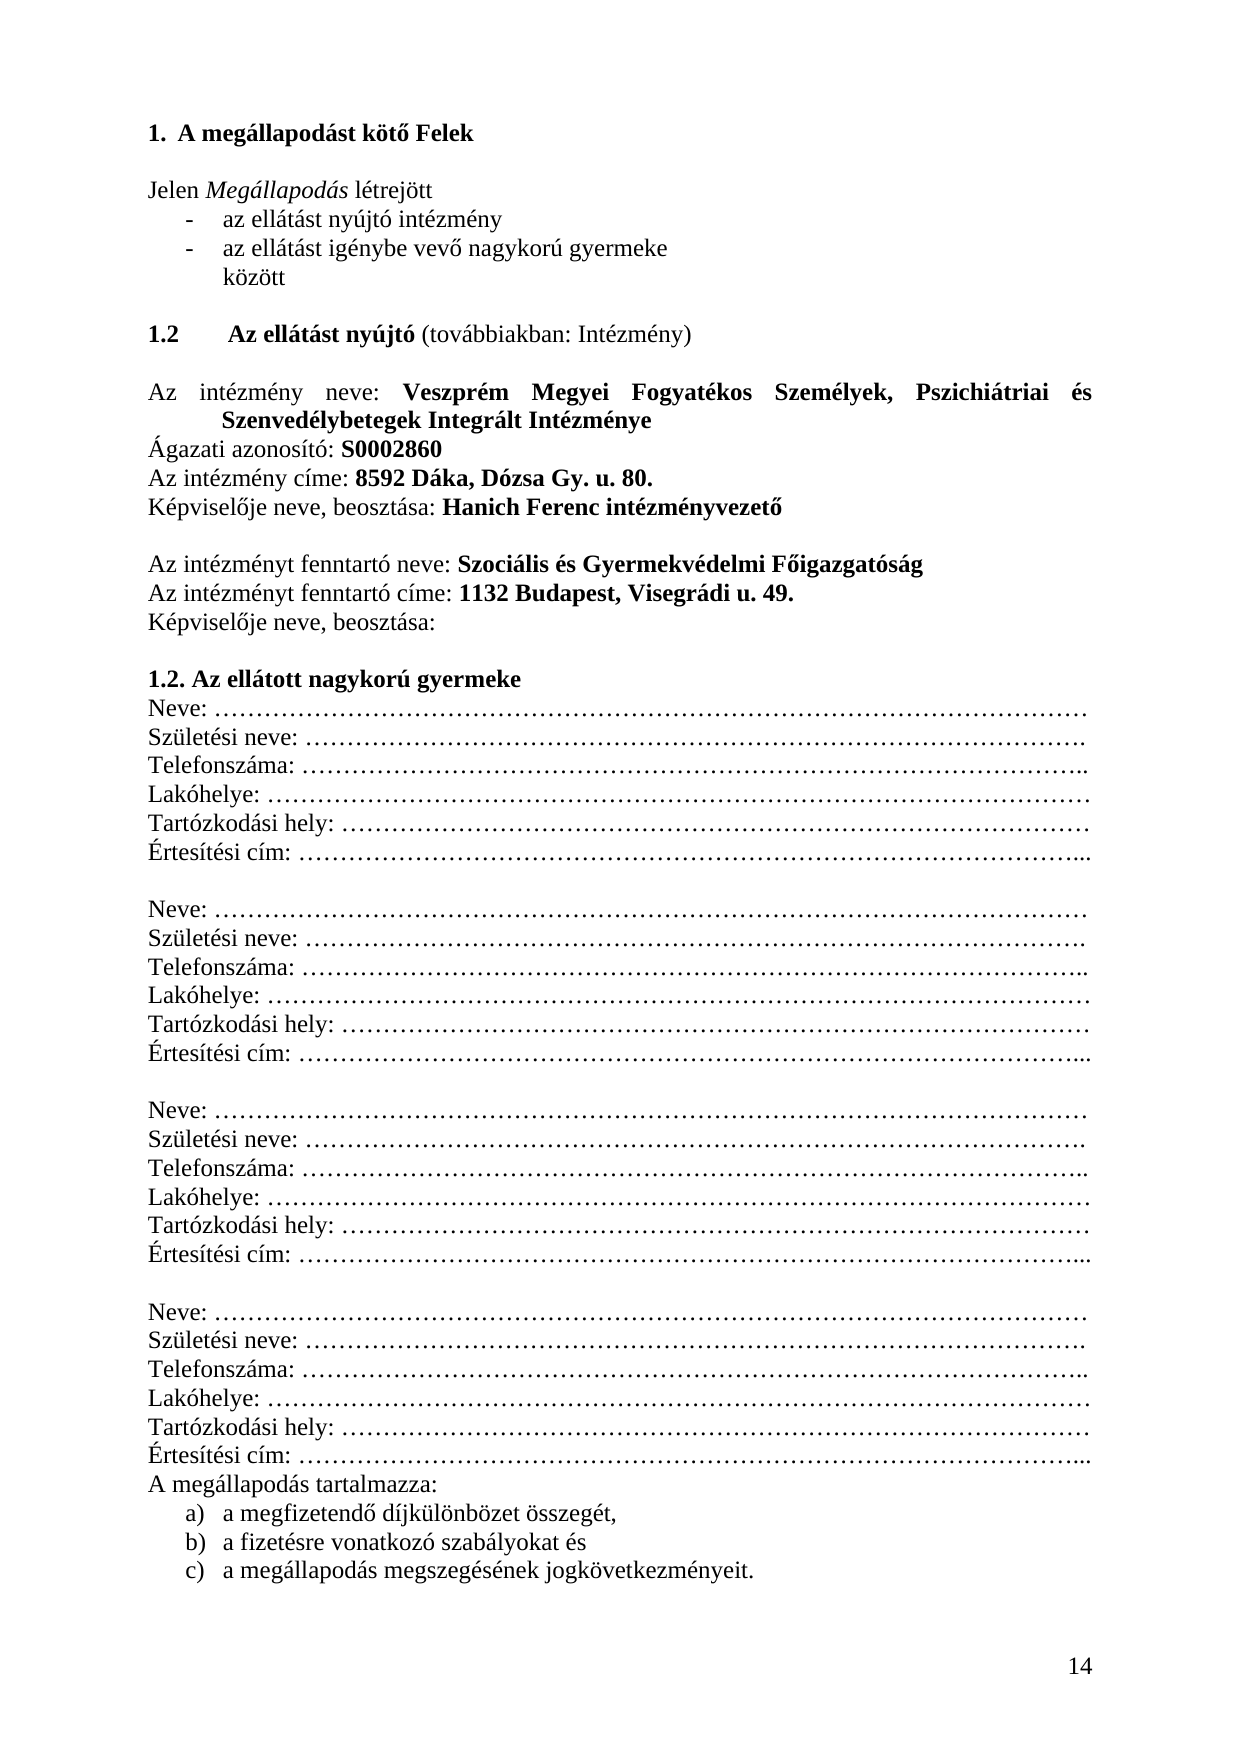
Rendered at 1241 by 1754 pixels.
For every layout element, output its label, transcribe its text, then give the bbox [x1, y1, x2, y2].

text Születési neve: …………………………………………………………………………………. [148, 1124, 1093, 1153]
text Telefonszáma: ………………………………………………………………………………….. [148, 1153, 1093, 1182]
text Értesítési cím: …………………………………………………………………………………... [148, 1239, 1093, 1268]
text Értesítési cím: …………………………………………………………………………………... [148, 1441, 1093, 1469]
text Lakóhelye: ……………………………………………………………………………………… [148, 981, 1093, 1009]
text között [223, 262, 1092, 291]
text Értesítési cím: …………………………………………………………………………………... [148, 1038, 1093, 1067]
text Telefonszáma: ………………………………………………………………………………….. [148, 751, 1093, 779]
text Neve: …………………………………………………………………………………………… [148, 693, 1093, 722]
list az ellátást nyújtó intézmény [185, 204, 1092, 233]
text Az intézményt fenntartó címe: 1132 Budapest, Visegrádi u. 49. [148, 578, 1092, 607]
list az ellátást igénybe vevő nagykorú gyermeke [185, 233, 1092, 262]
text Születési neve: …………………………………………………………………………………. [148, 722, 1093, 751]
text Értesítési cím: …………………………………………………………………………………... [148, 837, 1093, 866]
text Ágazati azonosító: S0002860 [148, 434, 1092, 463]
text Lakóhelye: ……………………………………………………………………………………… [148, 1182, 1093, 1211]
list a fizetésre vonatkozó szabályokat és [185, 1527, 1093, 1556]
text Telefonszáma: ………………………………………………………………………………….. [148, 1354, 1093, 1383]
text Lakóhelye: ……………………………………………………………………………………… [148, 1383, 1093, 1412]
text Az intézmény címe: 8592 Dáka, Dózsa Gy. u. 80. [148, 463, 1092, 492]
text Neve: …………………………………………………………………………………………… [148, 894, 1093, 923]
text Születési neve: …………………………………………………………………………………. [148, 923, 1093, 952]
text Az intézményt fenntartó neve: Szociális és Gyermekvédelmi Főigazgatóság [148, 549, 1092, 578]
list A megállapodást kötő Felek [148, 118, 1092, 147]
text Tartózkodási hely: ……………………………………………………………………………… [148, 1009, 1093, 1038]
text Tartózkodási hely: ……………………………………………………………………………… [148, 808, 1093, 837]
text Tartózkodási hely: ……………………………………………………………………………… [148, 1211, 1093, 1239]
text Az intézmény neve: Veszprém Megyei Fogyatékos Személyek, Pszichiátriai és Szenvedélybetegek Integrált Intézménye [148, 377, 1092, 434]
text Képviselője neve, beosztása: Hanich Ferenc intézményvezető [148, 492, 1092, 521]
text Képviselője neve, beosztása: [148, 607, 1092, 636]
text 1.2. Az ellátott nagykorú gyermeke [148, 664, 1092, 693]
list a megállapodás megszegésének jogkövetkezményeit. [185, 1556, 1093, 1584]
text Születési neve: …………………………………………………………………………………. [148, 1326, 1093, 1354]
list Az ellátást nyújtó (továbbiakban: Intézmény) [148, 319, 1092, 348]
text Neve: …………………………………………………………………………………………… [148, 1297, 1093, 1326]
text Neve: …………………………………………………………………………………………… [148, 1096, 1093, 1124]
text Tartózkodási hely: ……………………………………………………………………………… [148, 1412, 1093, 1441]
list a megfizetendő díjkülönbözet összegét, [185, 1498, 1093, 1527]
text Lakóhelye: ……………………………………………………………………………………… [148, 779, 1093, 808]
text Jelen Megállapodás létrejött [148, 176, 1092, 204]
text A megállapodás tartalmazza: [148, 1469, 1093, 1498]
text Telefonszáma: ………………………………………………………………………………….. [148, 952, 1093, 981]
